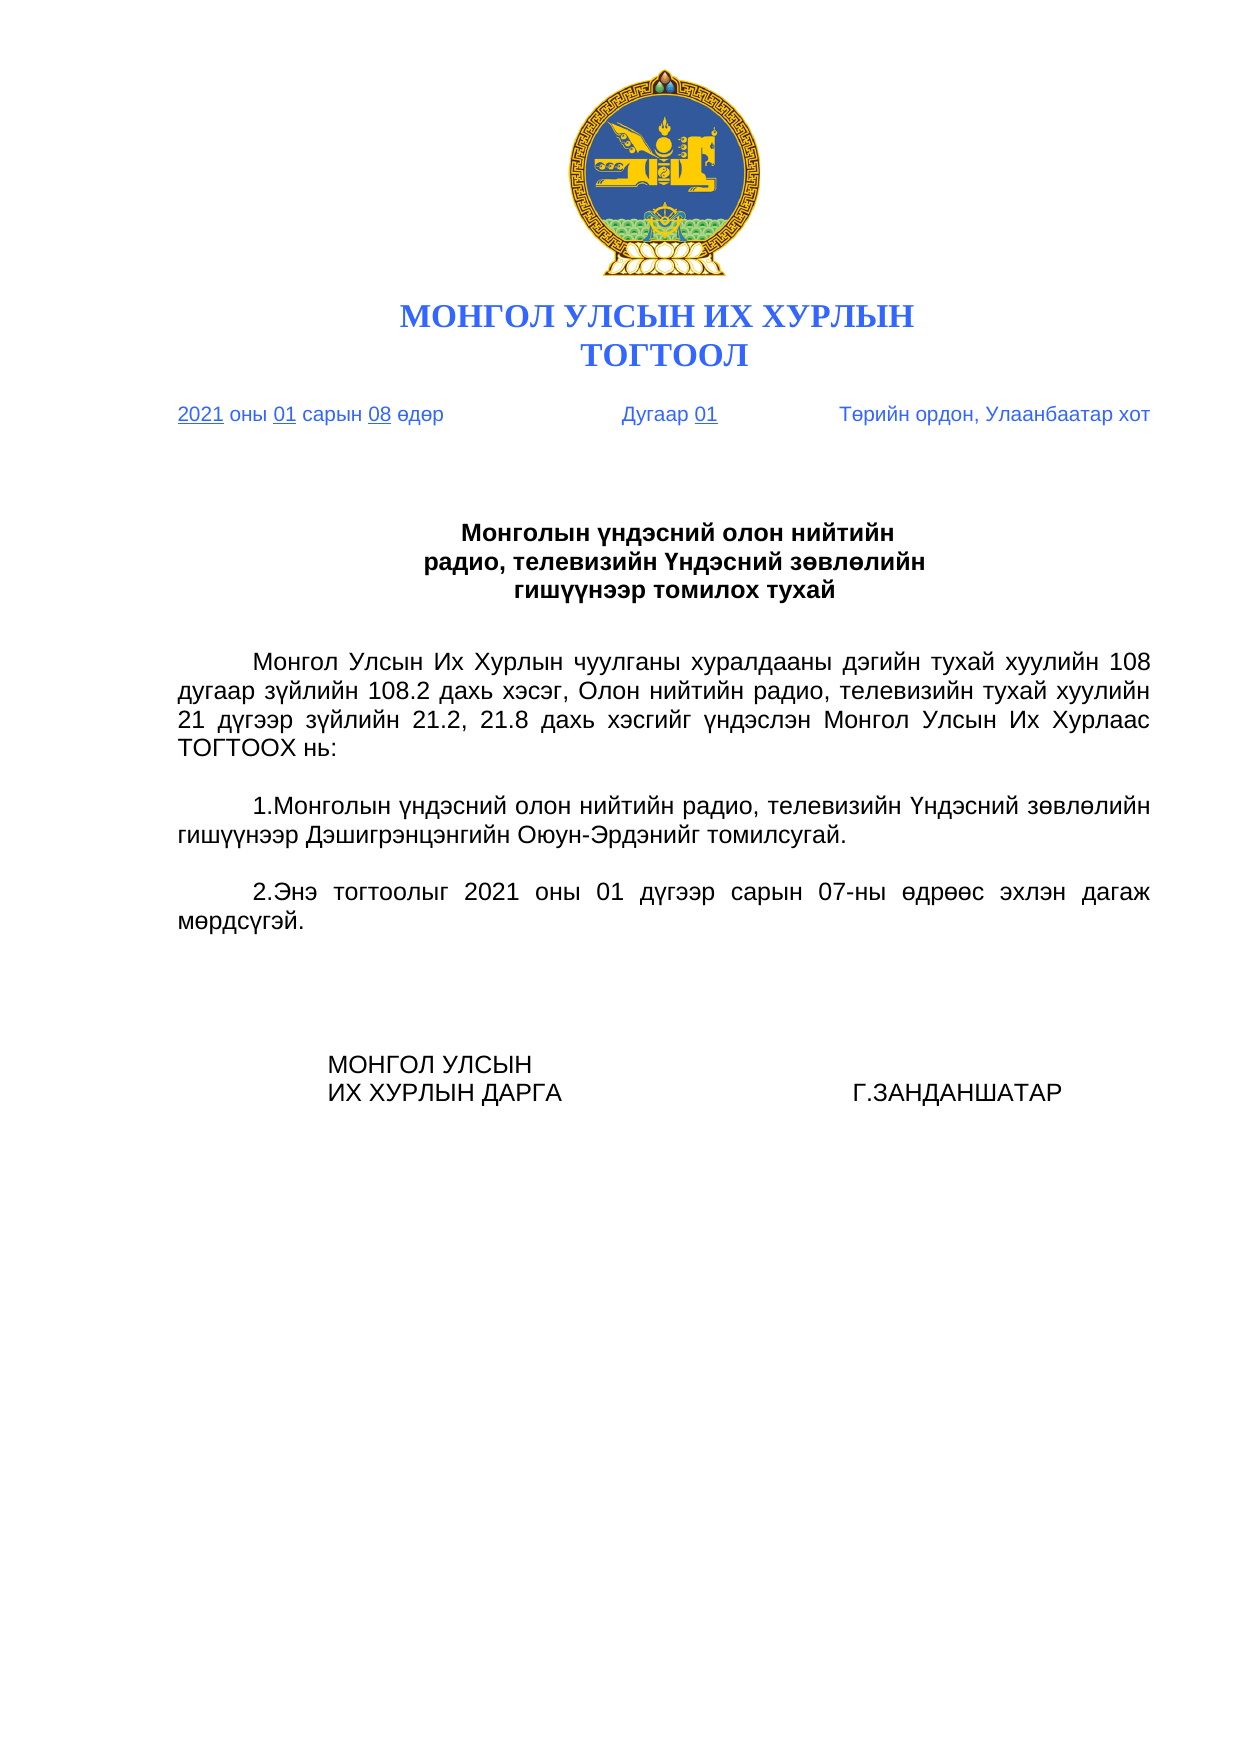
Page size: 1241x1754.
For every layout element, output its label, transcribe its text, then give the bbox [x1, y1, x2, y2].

subtitle ТОГТООЛ [177, 335, 1151, 373]
picture [568, 68, 761, 276]
text 2.Энэ тогтоолыг 2021 оны 01 дүгээр сарын 07-ны өдрөөс эхлэн дагаж мөрдсүгэй. [177, 877, 1151, 934]
text 2021 оны 01 сарын 08 өдөр Дугаар 01 Төрийн ордон, Улаанбаатар хот [177, 402, 1151, 426]
text ИХ ХУРЛЫН ДАРГА Г.ЗАНДАНШАТАР [177, 1078, 1151, 1107]
text МОНГОЛ УЛСЫН [177, 1049, 1151, 1078]
text Монгол Улсын Их Хурлын чуулганы хуралдааны дэгийн тухай хуулийн 108 дугаар зүйлийн 108.2 дахь хэсэг, Олон нийтийн радио, телевизийн тухай хуулийн 21 дүгээр зүйлийн 21.2, 21.8 дахь хэсгийг үндэслэн Монгол Улсын Их Хурлаас ТОГТООХ нь: [177, 647, 1151, 762]
text 1.Монголын үндэсний олон нийтийн радио, телевизийн Үндэсний зөвлөлийн гишүүнээр Дэшигрэнцэнгийн Оюун-Эрдэнийг томилсугай. [177, 791, 1151, 848]
title МОНГОЛ УЛСЫН ИХ ХУРЛЫН [162, 297, 1151, 335]
text гишүүнээр томилох тухай [177, 575, 1151, 604]
text радио, телевизийн Үндэсний зөвлөлийн [177, 546, 1151, 575]
text Монголын үндэсний олон нийтийн [177, 518, 1151, 546]
